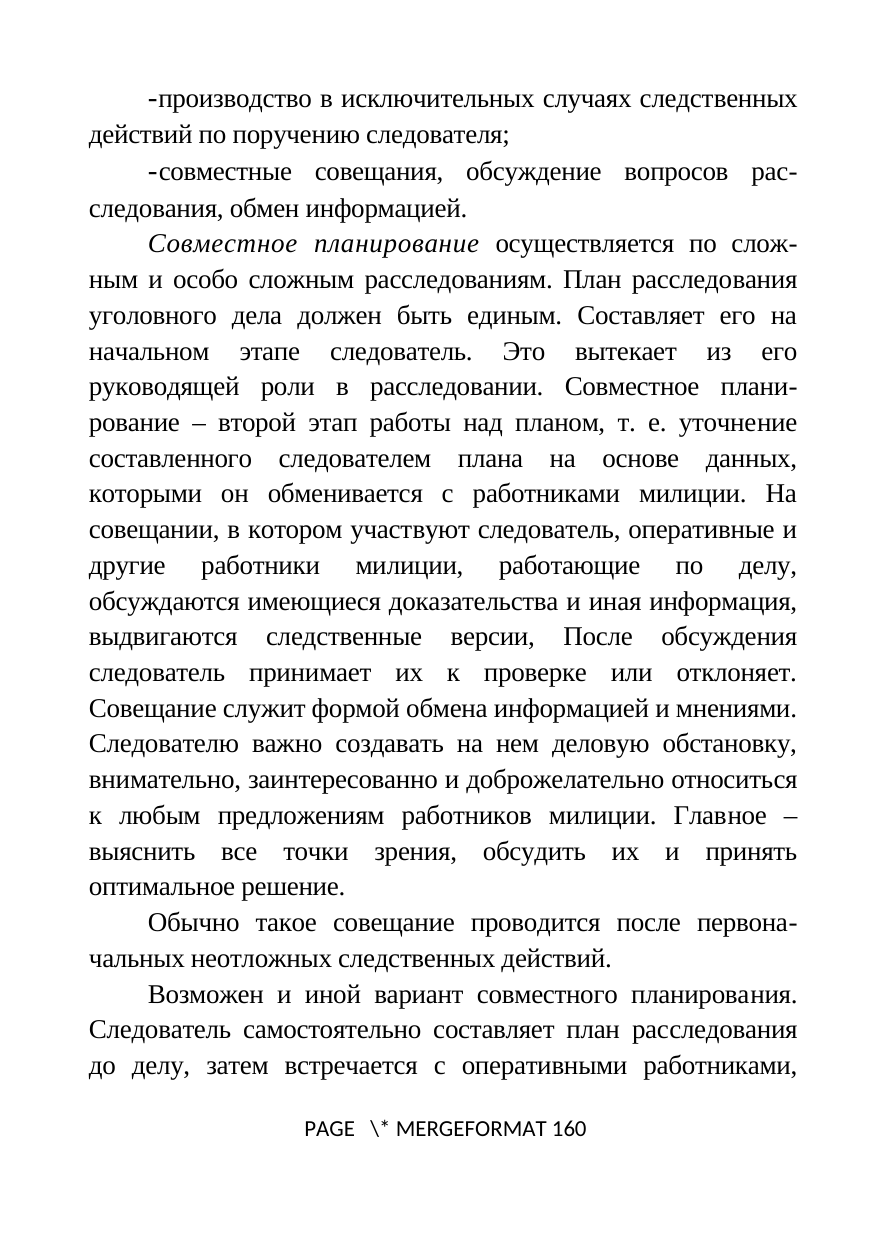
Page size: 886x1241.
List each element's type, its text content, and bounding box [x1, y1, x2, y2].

list производство в исключительных случаях следственных действий по поручению следователя; [89, 80, 797, 149]
list совместные совещания, обсуждение вопросов расследования, обмен информацией. [89, 153, 797, 223]
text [89, 978, 797, 1080]
text Обычно такое совещание проводится после первоначальных неотложных следственных действий. [89, 906, 797, 973]
text Совместное планирование осуществляется по сложным и особо сложным расследованиям. План расследования уголовного дела должен быть единым. Составляет его на начальном этапе следователь. Это вытекает из его руководящей роли в расследовании. Совместное планирование – второй этап работы над планом, т. е. уточнение составленного следователем плана на основе данных, которыми он обменивается с работниками милиции. На совещании, в котором участвуют следователь, оперативные и другие работники милиции, работающие по делу, обсуждаются имеющиеся доказательства и иная информация, выдвигаются следственные версии, После обсуждения следователь принимает их к проверке или отклоняет. Совещание служит формой обмена информацией и мнениями. Следователю важно создавать на нем деловую обстановку, внимательно, заинтересованно и доброжелательно относиться к любым предложениям работников милиции. Главное – выяснить все точки зрения, обсудить их и принять оптимальное решение. [89, 227, 797, 902]
